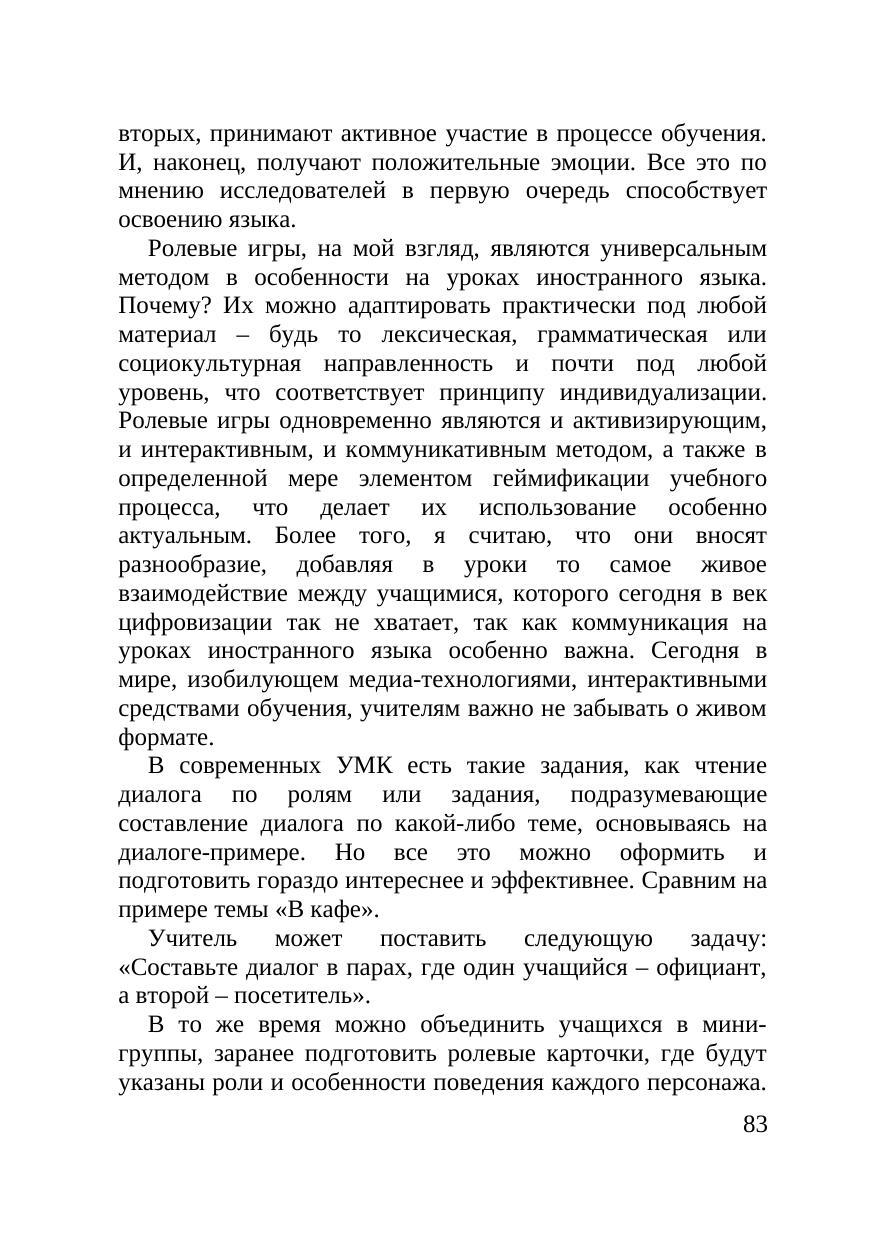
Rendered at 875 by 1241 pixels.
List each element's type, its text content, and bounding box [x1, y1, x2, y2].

text В современных УМК есть такие задания, как чтение диалога по ролям или задания, подразумевающие составление диалога по какой-либо теме, основываясь на диалоге-примере. Но все это можно оформить и подготовить гораздо интереснее и эффективнее. Сравним на примере темы «В кафе». [118, 751, 768, 923]
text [118, 1009, 768, 1096]
text Ролевые игры, на мой взгляд, являются универсальным методом в особенности на уроках иностранного языка. Почему? Их можно адаптировать практически под любой материал – будь то лексическая, грамматическая или социокультурная направленность и почти под любой уровень, что соответствует принципу индивидуализации. Ролевые игры одновременно являются и активизирующим, и интерактивным, и коммуникативным методом, а также в определенной мере элементом геймификации учебного процесса, что делает их использование особенно актуальным. Более того, я считаю, что они вносят разнообразие, добавляя в уроки то самое живое взаимодействие между учащимися, которого сегодня в век цифровизации так не хватает, так как коммуникация на уроках иностранного языка особенно важна. Сегодня в мире, изобилующем медиа-технологиями, интерактивными средствами обучения, учителям важно не забывать о живом формате. [118, 233, 768, 751]
text Учитель может поставить следующую задачу: «Составьте диалог в парах, где один учащийся – официант, а второй – посетитель». [118, 923, 768, 1009]
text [118, 118, 768, 233]
